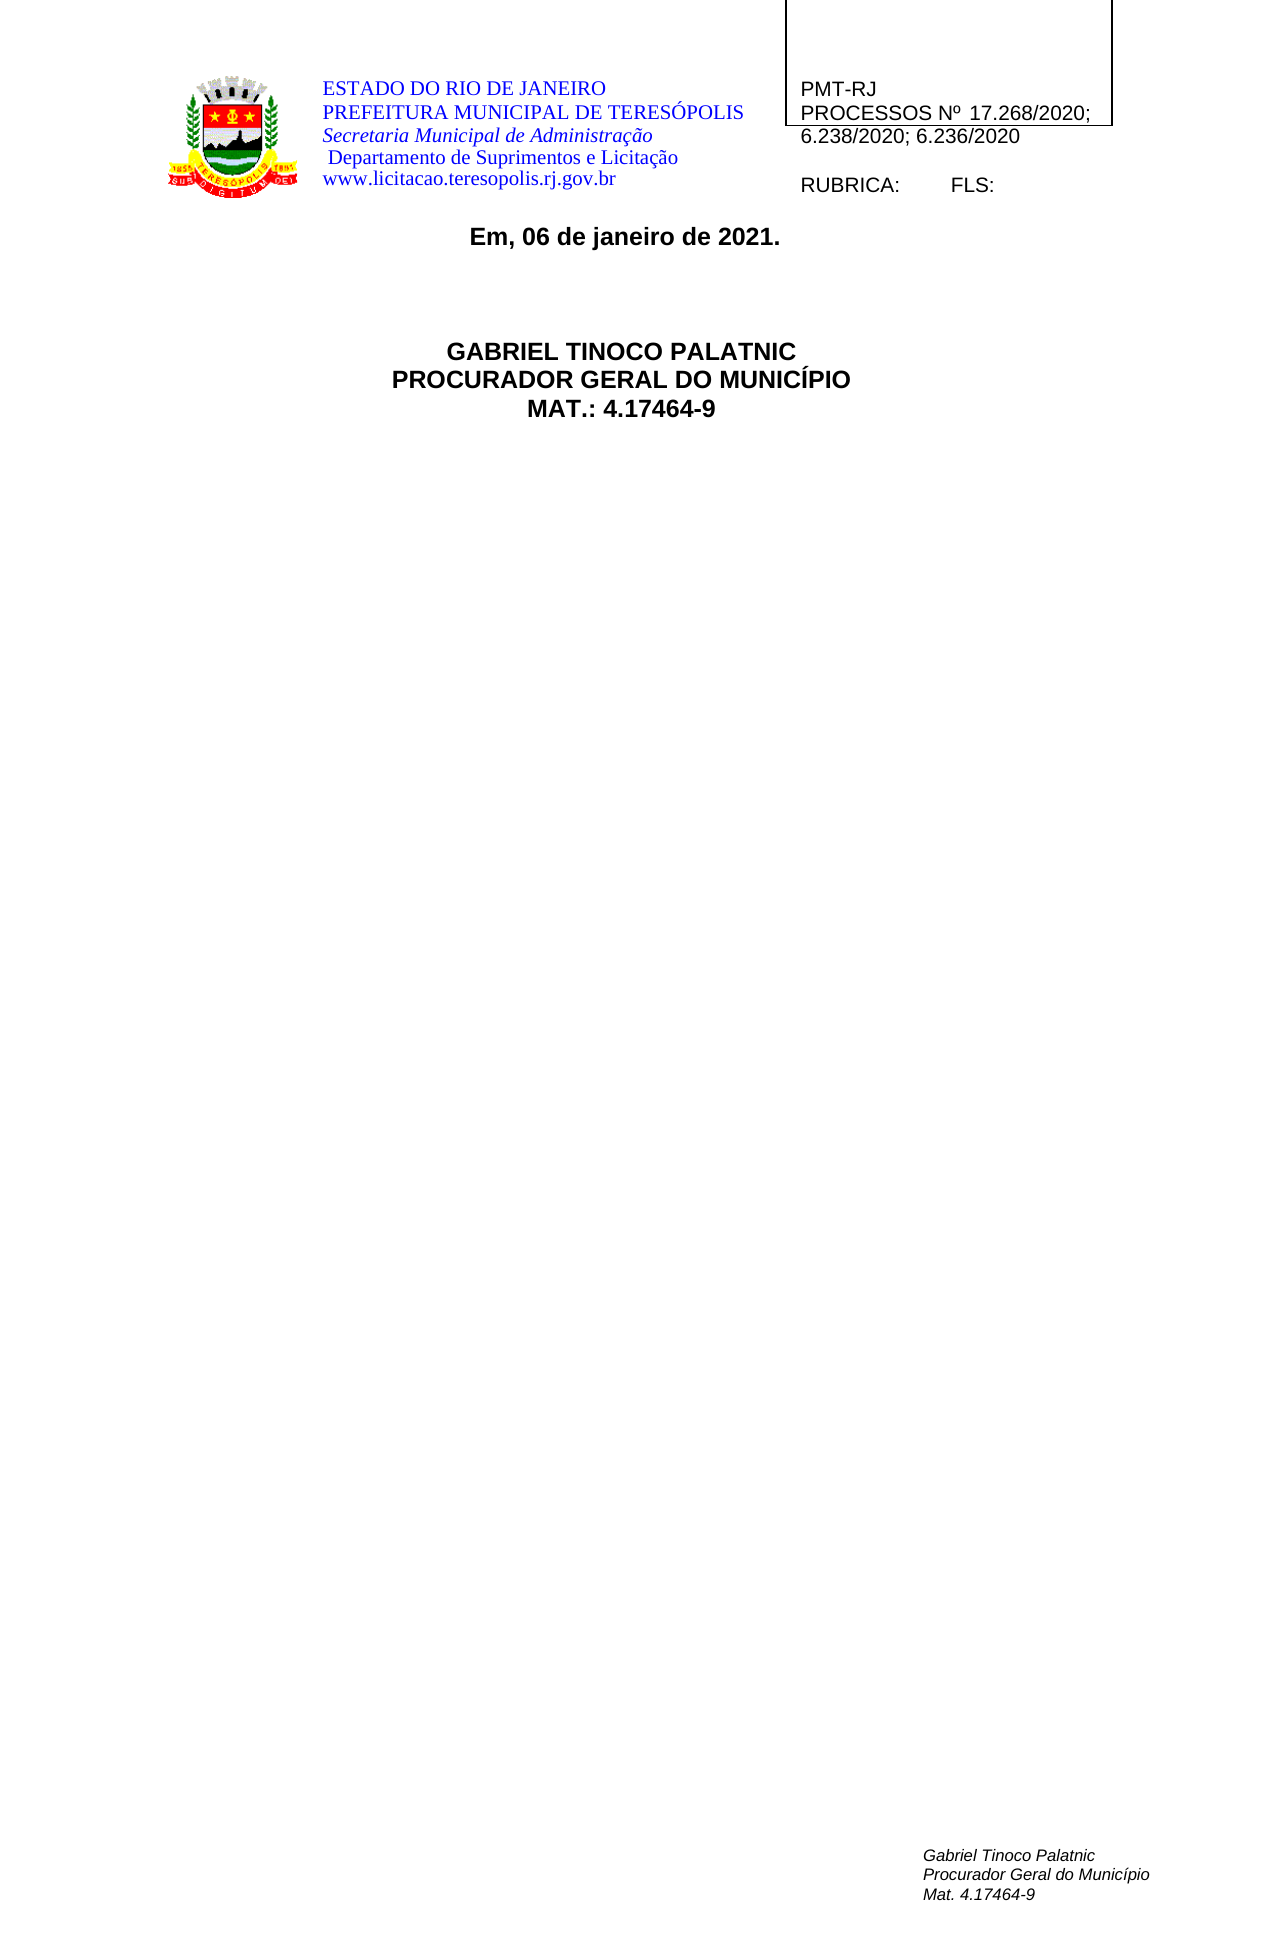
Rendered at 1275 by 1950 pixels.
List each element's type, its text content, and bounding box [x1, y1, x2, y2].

text Em, 06 de janeiro de 2021. [98, 222, 1152, 250]
text PROCURADOR GERAL DO MUNICÍPIO [98, 366, 1145, 394]
text MAT.: 4.17464-9 [98, 394, 1145, 423]
picture [168, 76, 298, 198]
text GABRIEL TINOCO PALATNIC [98, 337, 1145, 365]
